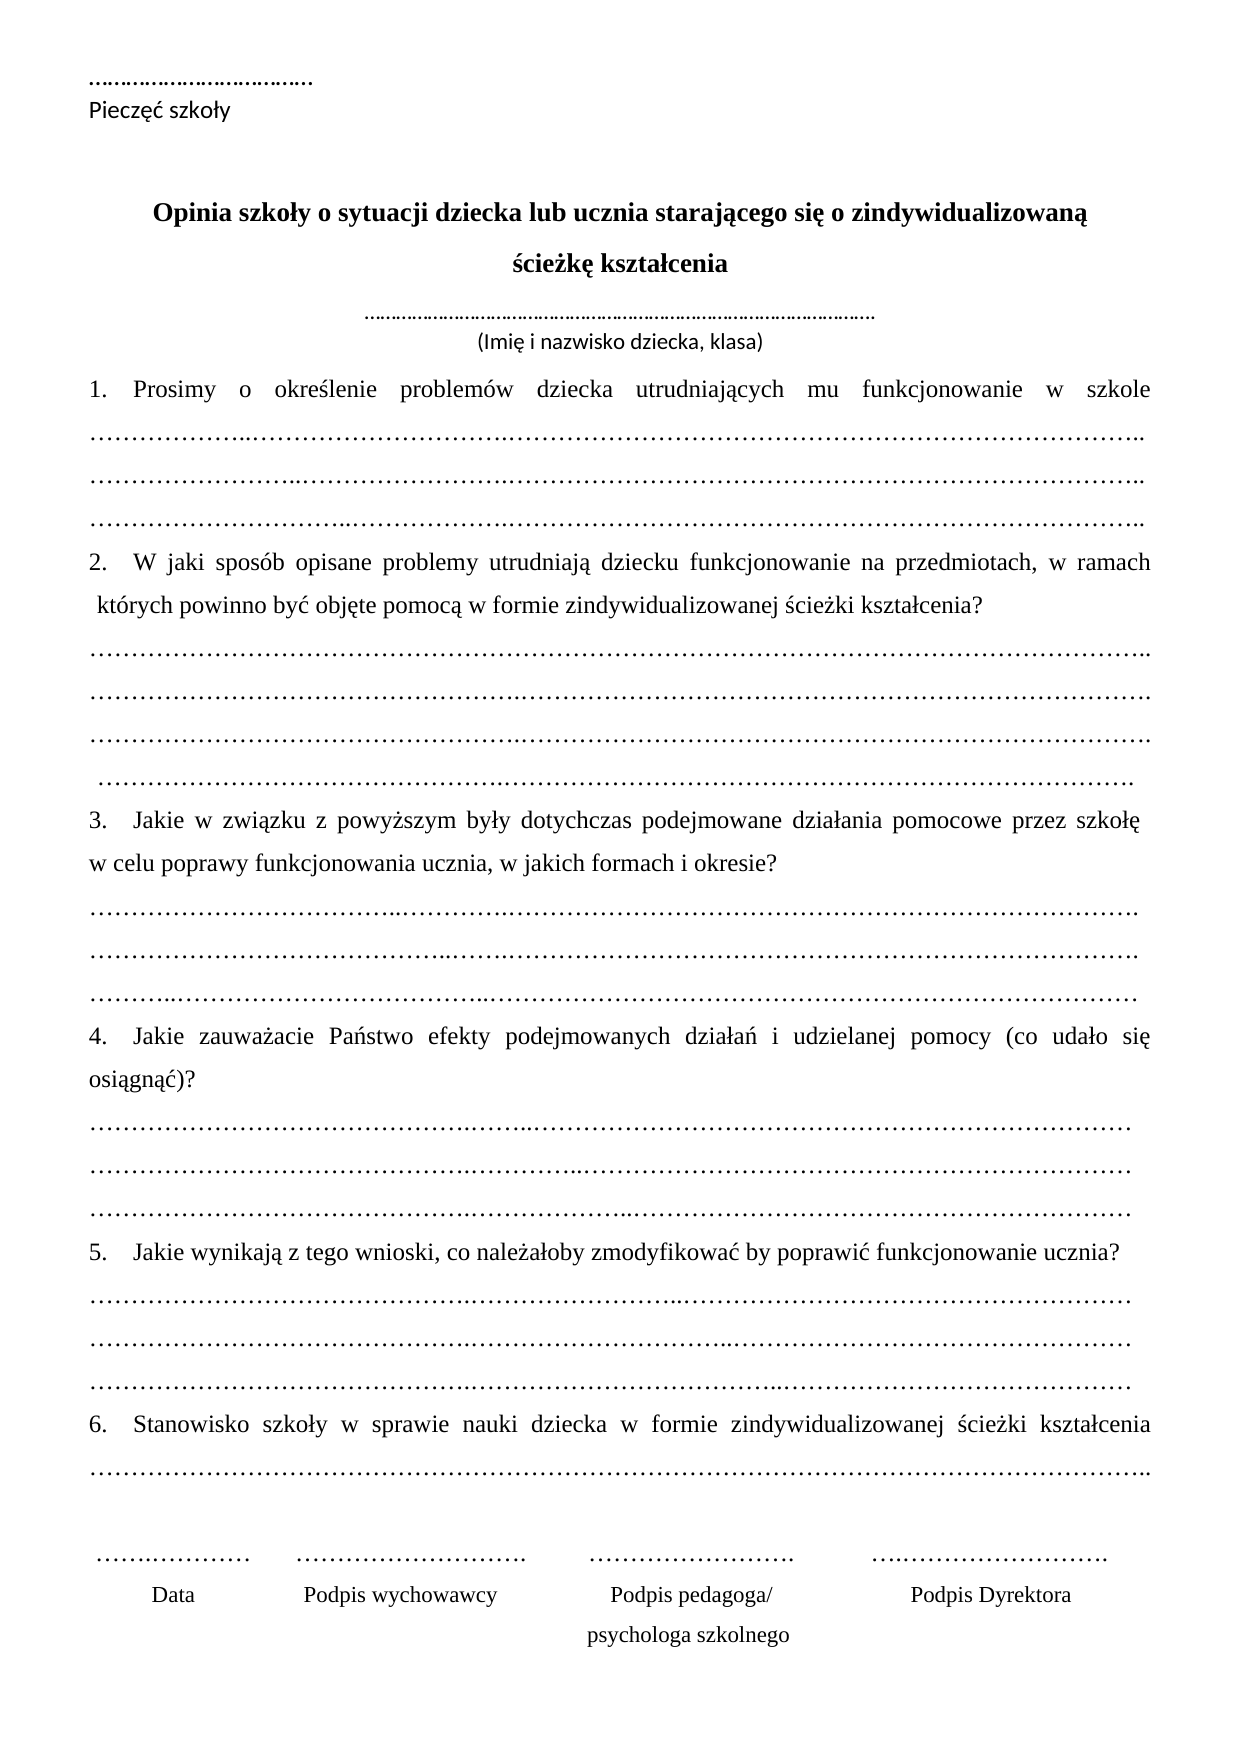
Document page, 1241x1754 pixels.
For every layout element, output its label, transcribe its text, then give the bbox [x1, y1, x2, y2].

list Jakie w związku z powyższym były dotychczas podejmowane działania pomocowe przez szkołę w celu poprawy funkcjonowania ucznia, w jakich formach i okresie? [89, 805, 1152, 877]
text ……………………………………….………………..…………………………………………………… [89, 1193, 1152, 1222]
text Data Podpis wychowawcy Podpis pedagoga/ Podpis Dyrektora psychologa szkolnego [89, 1582, 1152, 1647]
list W jaki sposób opisane problemy utrudniają dziecku funkcjonowanie na przedmiotach, w ramach których powinno być objęte pomocą w formie zindywidualizowanej ścieżki kształcenia? [89, 547, 1152, 618]
text Opinia szkoły o sytuacji dziecka lub ucznia starającego się o zindywidualizowaną [89, 197, 1152, 228]
text ……………………………………….……………………..……………………………………………… [89, 1280, 1152, 1308]
text ……………………………………………………………………………………………………………….. [89, 633, 1152, 662]
text ścieżkę kształcenia [89, 247, 1152, 278]
list Jakie wynikają z tego wnioski, co należałoby zmodyfikować by poprawić funkcjonowanie ucznia? [89, 1237, 1152, 1265]
list Jakie zauważacie Państwo efekty podejmowanych działań i udzielanej pomocy (co udało się osiągnąć)? [89, 1021, 1152, 1093]
list Prosimy o określenie problemów dziecka utrudniających mu funkcjonowanie w szkole ………………..………………………….………………………………………………………………….. [89, 374, 1152, 446]
text ……………………………………………………………………………………. [89, 297, 1152, 325]
text ………………………………..………….…………………………………………………………………. [89, 892, 1152, 920]
text (Imię i nazwisko dziecka, klasa) [89, 327, 1152, 355]
text ……………………………………….…………..………………………………………………………… [89, 1150, 1152, 1179]
text …….………… ………………………. ……………………. ….……………………. [89, 1538, 1152, 1567]
text ……………………………………..…….…………………………………………………………………. [89, 935, 1152, 963]
text ……………………………………….……..……………………………………………………………… [89, 1107, 1152, 1136]
text ……………………………… [89, 59, 1152, 92]
text ……………………………………….………………………………..…………………………………… [89, 1366, 1152, 1395]
text ……………………..…………………….………………………………………………………………….. [89, 460, 1152, 489]
text …………………………..……………….………………………………………………………………….. [89, 503, 1152, 532]
text Pieczęć szkoły [89, 95, 1152, 125]
text …………………………………………….…………………………………………………………………. [89, 676, 1152, 705]
list Stanowisko szkoły w sprawie nauki dziecka w formie zindywidualizowanej ścieżki kształcenia ……………………………………………………………………………………………………………….. [89, 1409, 1152, 1481]
text ………..………………………………..…………………………………………………………………… [89, 978, 1152, 1007]
text …………………………………………….………………………………………………………………….………………………………………….…………………………………………………………………. [89, 719, 1152, 791]
text ……………………………………….…………………………..………………………………………… [89, 1323, 1152, 1352]
